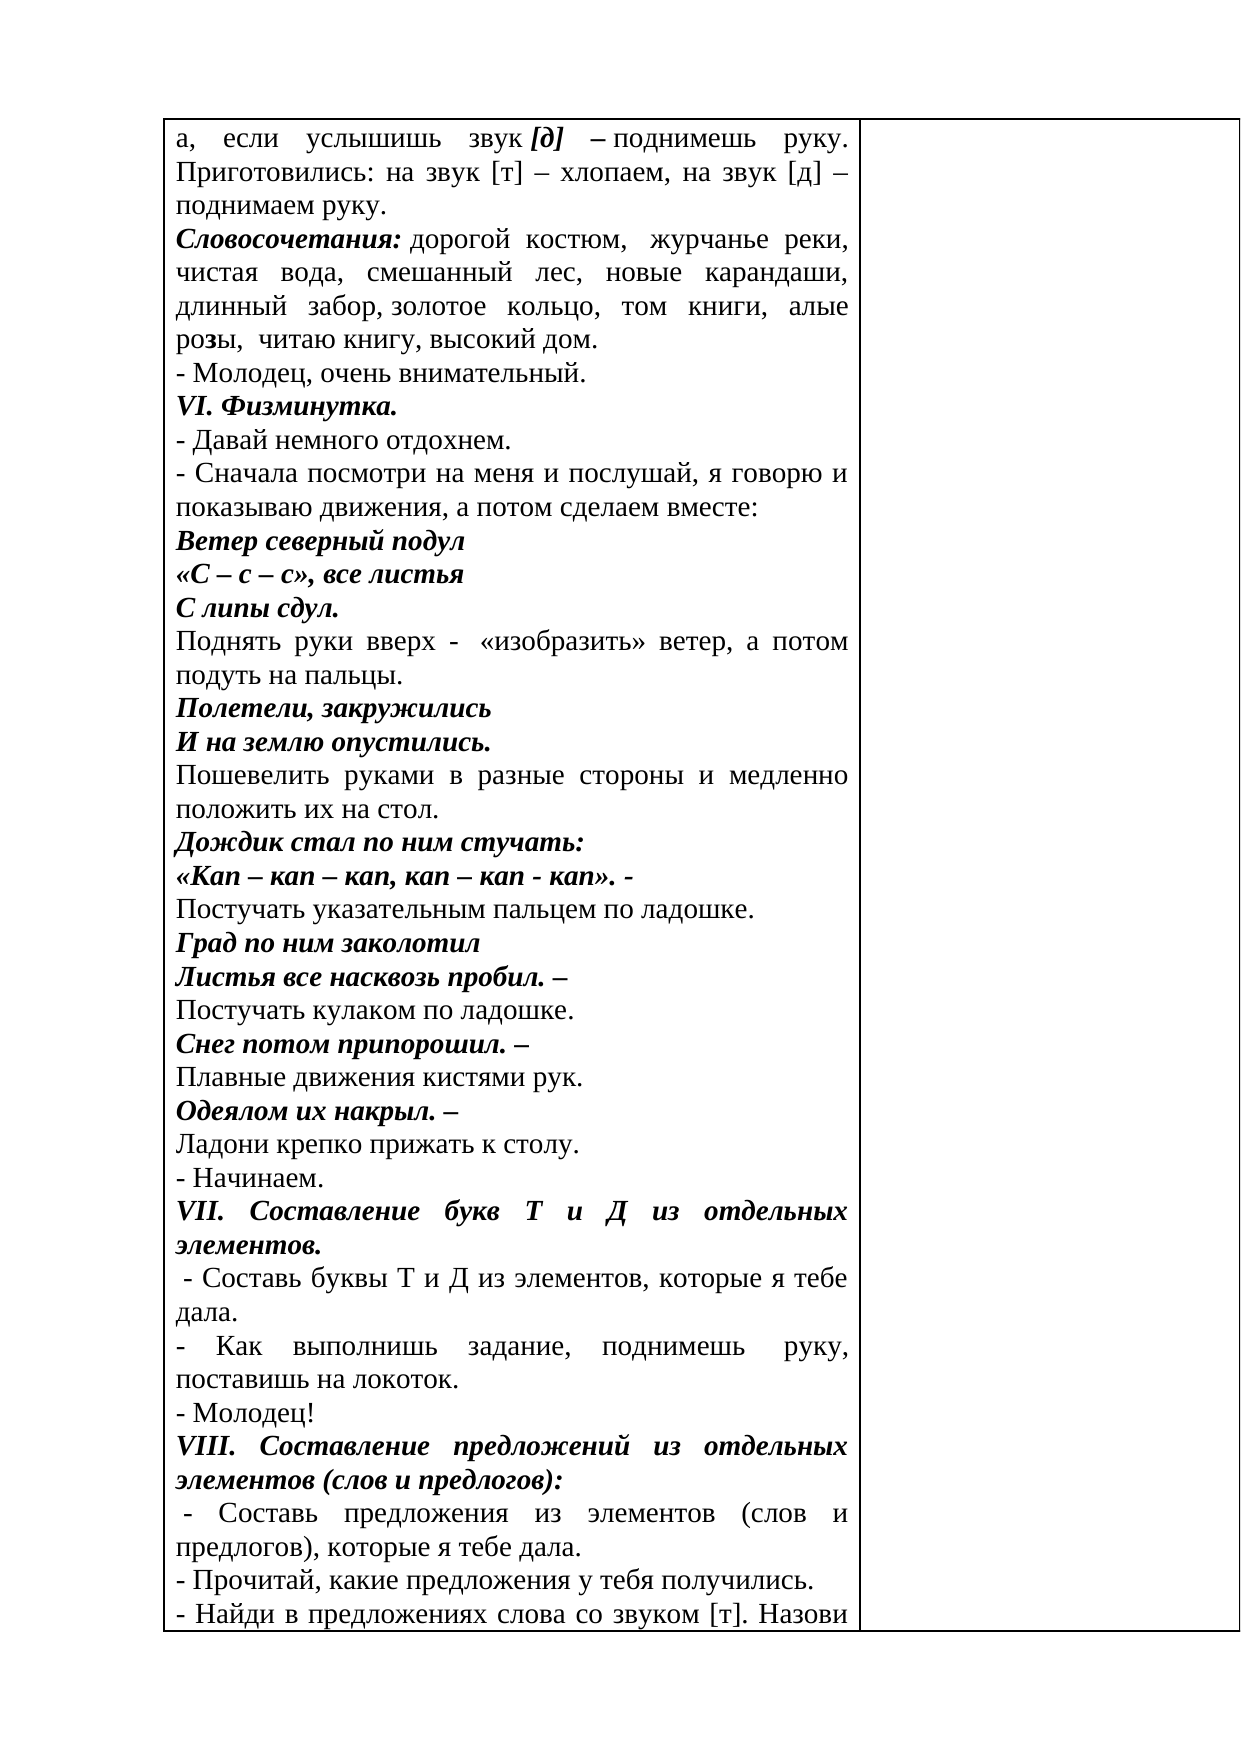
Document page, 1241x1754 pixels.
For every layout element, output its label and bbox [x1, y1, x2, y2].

table_cell [861, 120, 1239, 1629]
table_cell [165, 120, 859, 1629]
